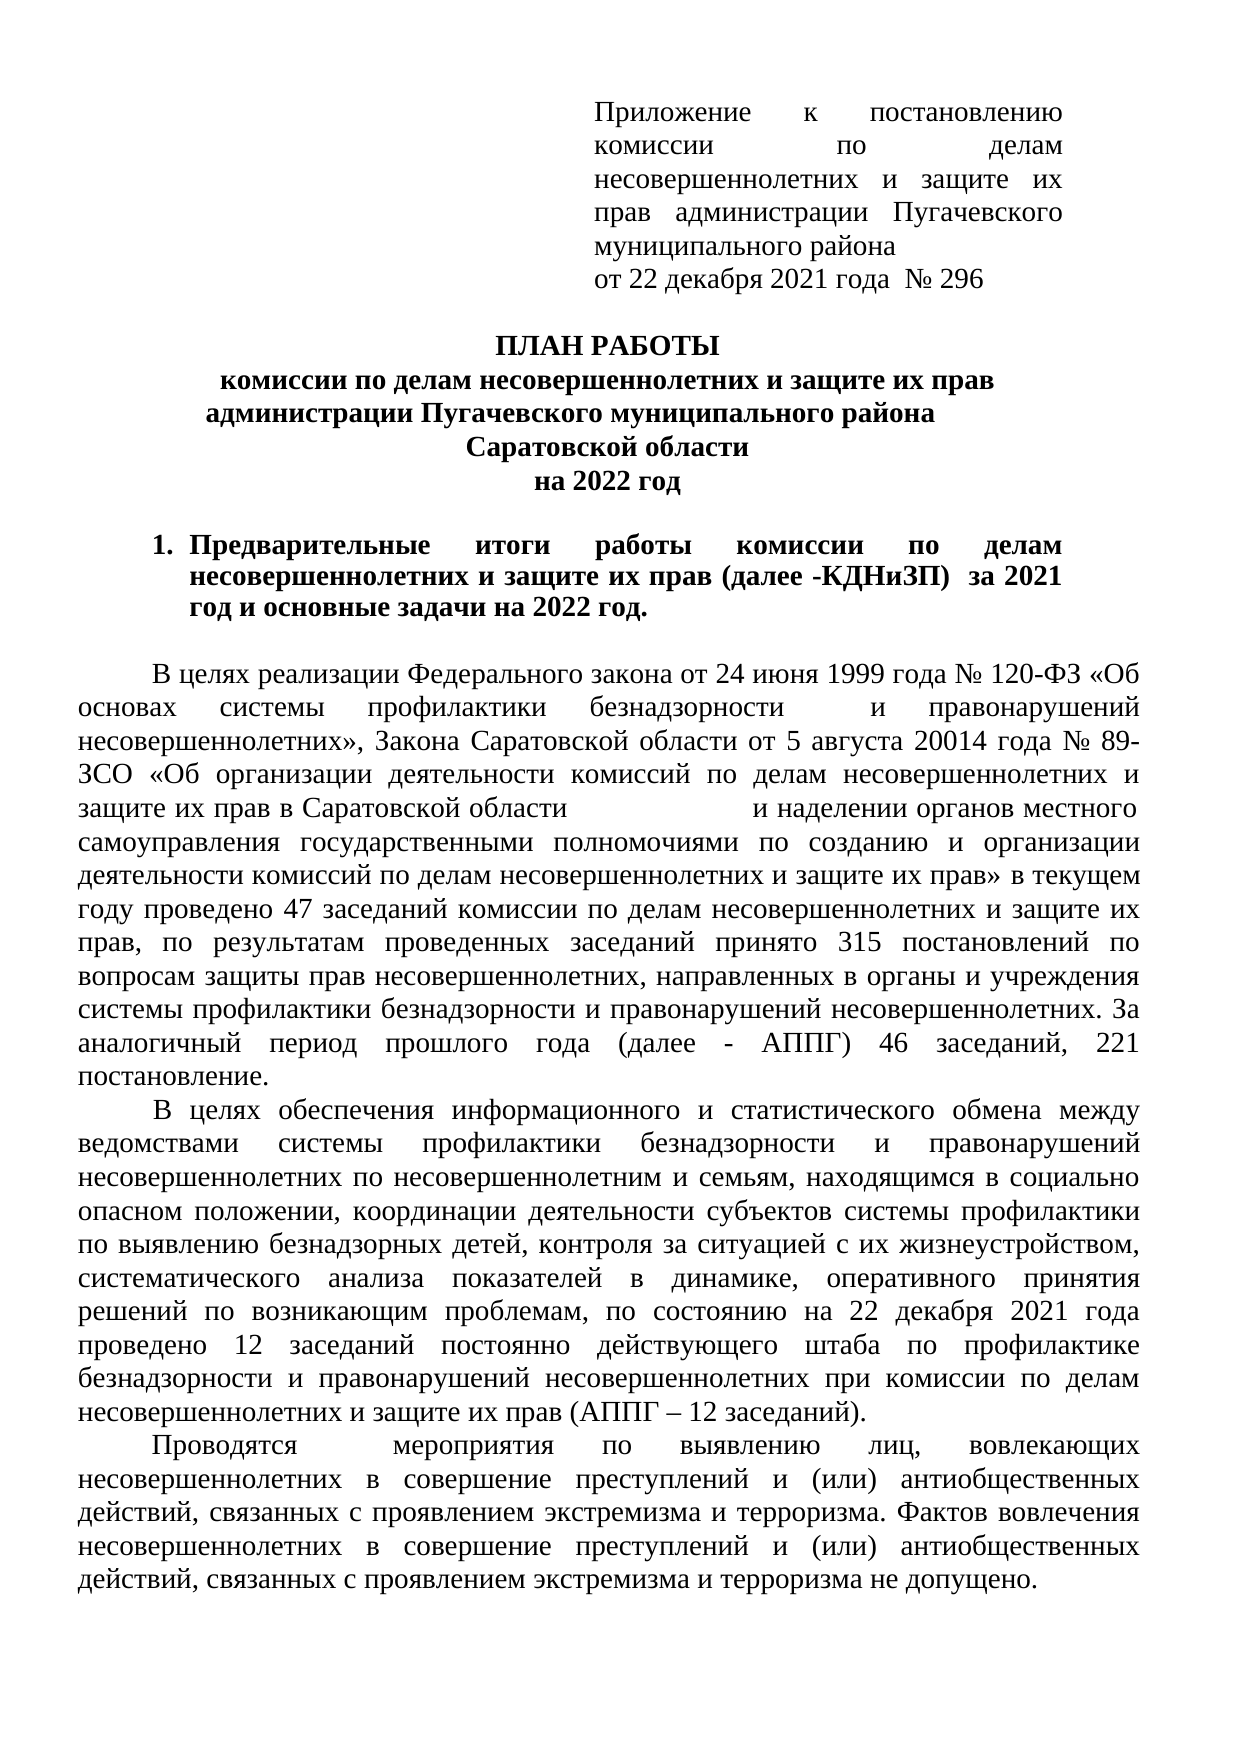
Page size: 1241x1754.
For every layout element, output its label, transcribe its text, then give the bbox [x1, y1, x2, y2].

subtitle Предварительные итоги работы комиссии по делам несовершеннолетних и защите их прав (далее -КДНиЗП) за 2021 год и основные задачи на 2022 год. [152, 530, 1063, 622]
text В целях обеспечения информационного и статистического обмена между ведомствами системы профилактики безнадзорности и правонарушений несовершеннолетних по несовершеннолетним и семьям, находящимся в социально опасном положении, координации деятельности субъектов системы профилактики по выявлению безнадзорных детей, контроля за ситуацией с их жизнеустройством, систематического анализа показателей в динамике, оперативного принятия решений по возникающим проблемам, по состоянию на 22 декабря 2021 года проведено 12 заседаний постоянно действующего штаба по профилактике безнадзорности и правонарушений несовершеннолетних при комиссии по делам несовершеннолетних и защите их прав (АППГ – 12 заседаний). [78, 1092, 1141, 1427]
text Проводятся мероприятия по выявлению лиц, вовлекающих несовершеннолетних в совершение преступлений и (или) антиобщественных действий, связанных с проявлением экстремизма и терроризма. Фактов вовлечения несовершеннолетних в совершение преступлений и (или) антиобщественных действий, связанных с проявлением экстремизма и терроризма не допущено. [78, 1427, 1141, 1595]
text на 2022 год [78, 463, 1063, 496]
text Саратовской области [78, 429, 1063, 463]
text ПЛАН РАБОТЫ [78, 328, 1063, 362]
text комиссии по делам несовершеннолетних и защите их прав администрации Пугачевского муниципального района [78, 362, 1063, 429]
text В целях реализации Федерального закона от 24 июня 1999 года № 120-ФЗ «Об основах системы профилактики безнадзорности и правонарушений несовершеннолетних», Закона Саратовской области от 5 августа 20014 года № 89-ЗСО «Об организации деятельности комиссий по делам несовершеннолетних и защите их прав в Саратовской области и наделении органов местного самоуправления государственными полномочиями по созданию и организации деятельности комиссий по делам несовершеннолетних и защите их прав» в текущем году проведено 47 заседаний комиссии по делам несовершеннолетних и защите их прав, по результатам проведенных заседаний принято 315 постановлений по вопросам защиты прав несовершеннолетних, направленных в органы и учреждения системы профилактики безнадзорности и правонарушений несовершеннолетних. За аналогичный период прошлого года (далее - АППГ) 46 заседаний, 221 постановление. [78, 656, 1141, 1092]
text Приложение к постановлению комиссии по делам несовершеннолетних и защите их прав администрации Пугачевского муниципального района [594, 94, 1063, 261]
text от 22 декабря 2021 года № 296 [546, 261, 1063, 295]
